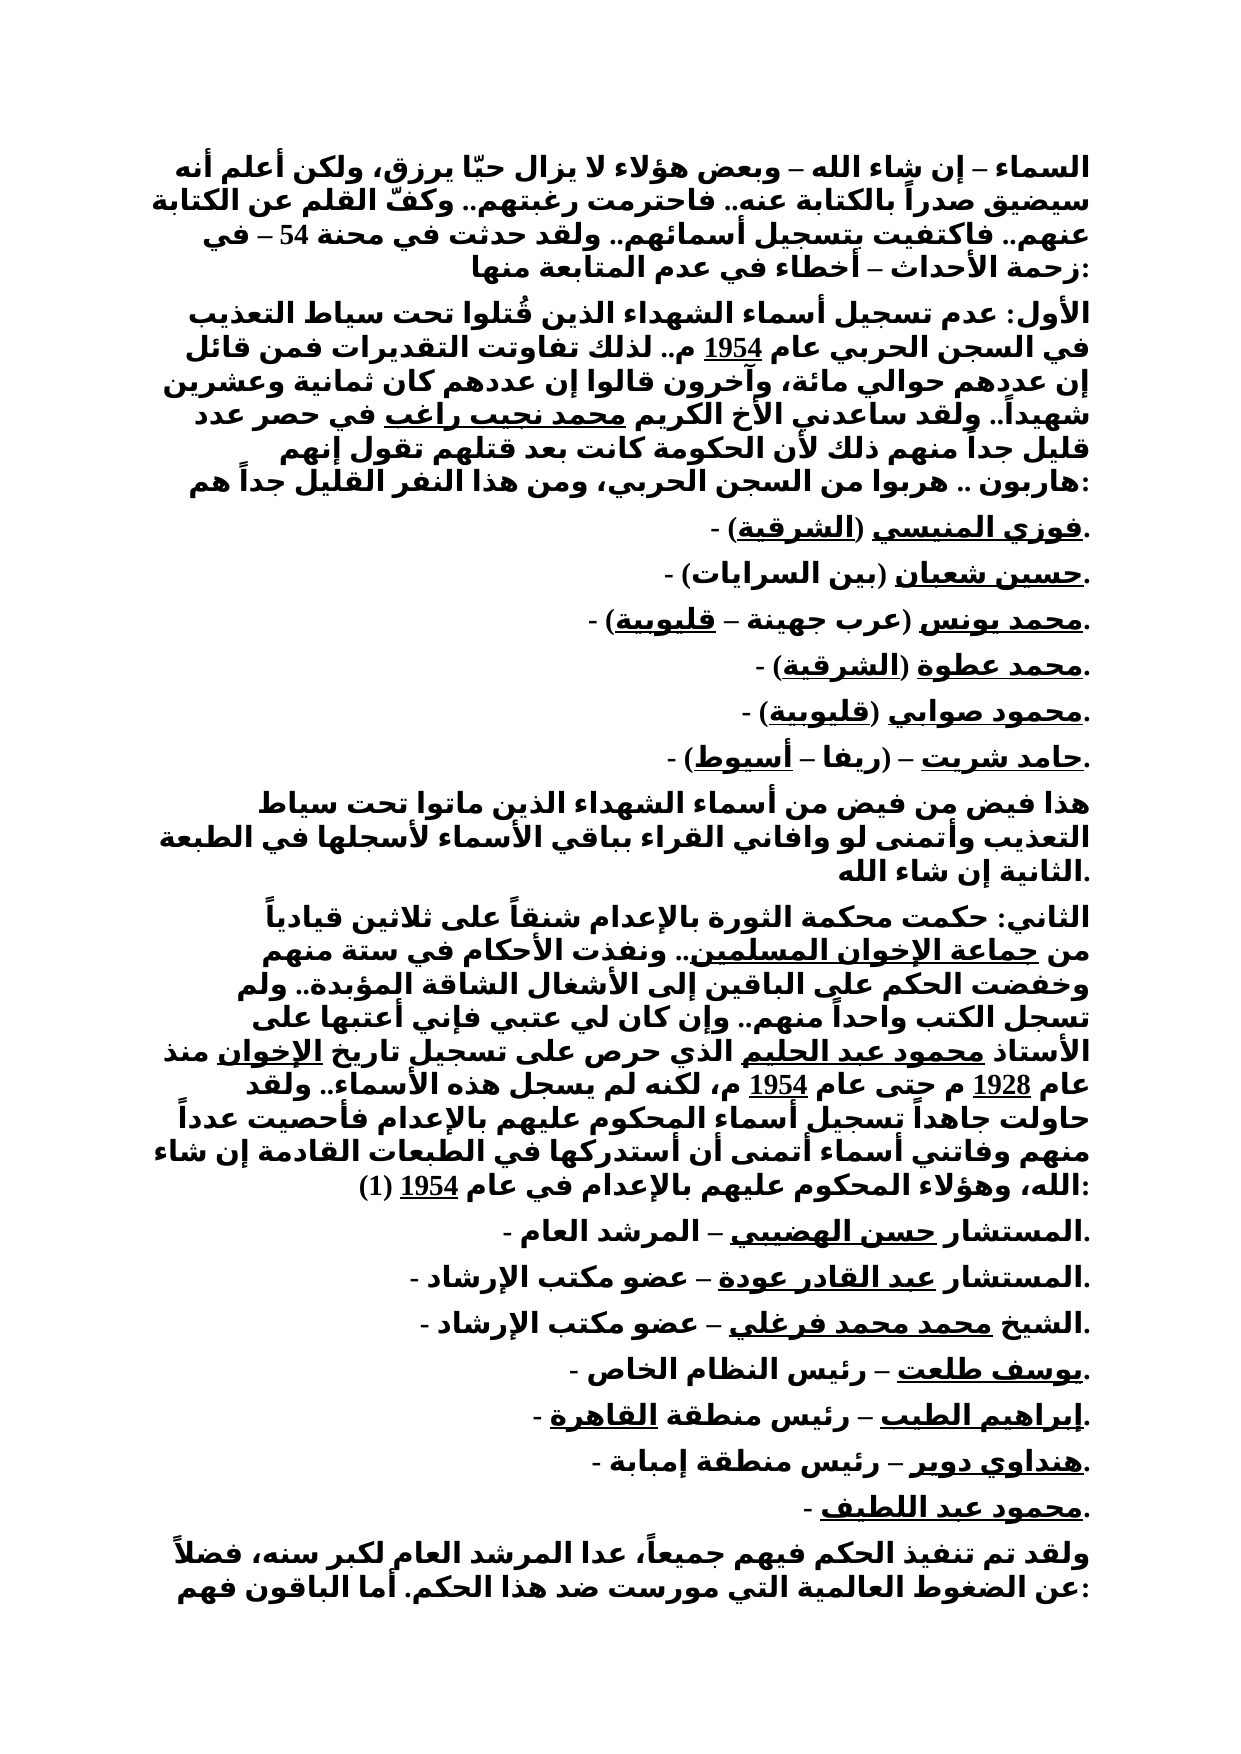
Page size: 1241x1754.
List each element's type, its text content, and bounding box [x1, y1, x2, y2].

text الأول: عدم تسجيل أسماء الشهداء الذين قُتلوا تحت سياط التعذيب في السجن الحربي عام 1954 م.. لذلك تفاوتت التقديرات فمن قائل إن عددهم حوالي مائة، وآخرون قالوا إن عددهم كان ثمانية وعشرين شهيداً.. ولقد ساعدني الأخ الكريم محمد نجيب راغب في حصر عدد قليل جداً منهم ذلك لأن الحكومة كانت بعد قتلهم تقول إنهم هاربون .. هربوا من السجن الحربي، ومن هذا النفر القليل جداً هم: [150, 297, 1090, 498]
text - المستشار عبد القادر عودة – عضو مكتب الإرشاد. [150, 1260, 1090, 1294]
text - محمد يونس (عرب جهينة – قليوبية). [150, 602, 1090, 636]
text - المستشار حسن الهضيبي – المرشد العام. [150, 1214, 1090, 1248]
text هذا فيض من فيض من أسماء الشهداء الذين ماتوا تحت سياط التعذيب وأتمنى لو وافاني القراء بباقي الأسماء لأسجلها في الطبعة الثانية إن شاء الله. [150, 787, 1090, 887]
text - هنداوي دوير – رئيس منطقة إمبابة. [150, 1444, 1090, 1478]
text - إبراهيم الطيب – رئيس منطقة القاهرة. [150, 1398, 1090, 1432]
text - الشيخ محمد محمد فرغلي – عضو مكتب الإرشاد. [150, 1306, 1090, 1340]
text - حسين شعبان (بين السرايات). [150, 556, 1090, 590]
text - حامد شريت – (ريفا – أسيوط). [150, 741, 1090, 774]
text الثاني: حكمت محكمة الثورة بالإعدام شنقاً على ثلاثين قيادياً من جماعة الإخوان المسلمين.. ونفذت الأحكام في ستة منهم وخفضت الحكم على الباقين إلى الأشغال الشاقة المؤبدة.. ولم تسجل الكتب واحداً منهم.. وإن كان لي عتبي فإني أعتبها على الأستاذ محمود عبد الحليم الذي حرص على تسجيل تاريخ الإخوان منذ عام 1928 م حتى عام 1954 م، لكنه لم يسجل هذه الأسماء.. ولقد حاولت جاهداً تسجيل أسماء المحكوم عليهم بالإعدام فأحصيت عدداً منهم وفاتني أسماء أتمنى أن أستدركها في الطبعات القادمة إن شاء الله، وهؤلاء المحكوم عليهم بالإعدام في عام 1954 (1): [150, 900, 1090, 1202]
text - محمود عبد اللطيف. [150, 1490, 1090, 1524]
text - محمد عطوة (الشرقية). [150, 648, 1090, 682]
text - يوسف طلعت – رئيس النظام الخاص. [150, 1352, 1090, 1386]
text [150, 150, 1090, 284]
text - محمود صوابي (قليوبية). [150, 694, 1090, 728]
text ولقد تم تنفيذ الحكم فيهم جميعاً، عدا المرشد العام لكبر سنه، فضلاً عن الضغوط العالمية التي مورست ضد هذا الحكم. أما الباقون فهم: [150, 1536, 1090, 1603]
text - فوزي المنيسي (الشرقية). [150, 510, 1090, 544]
